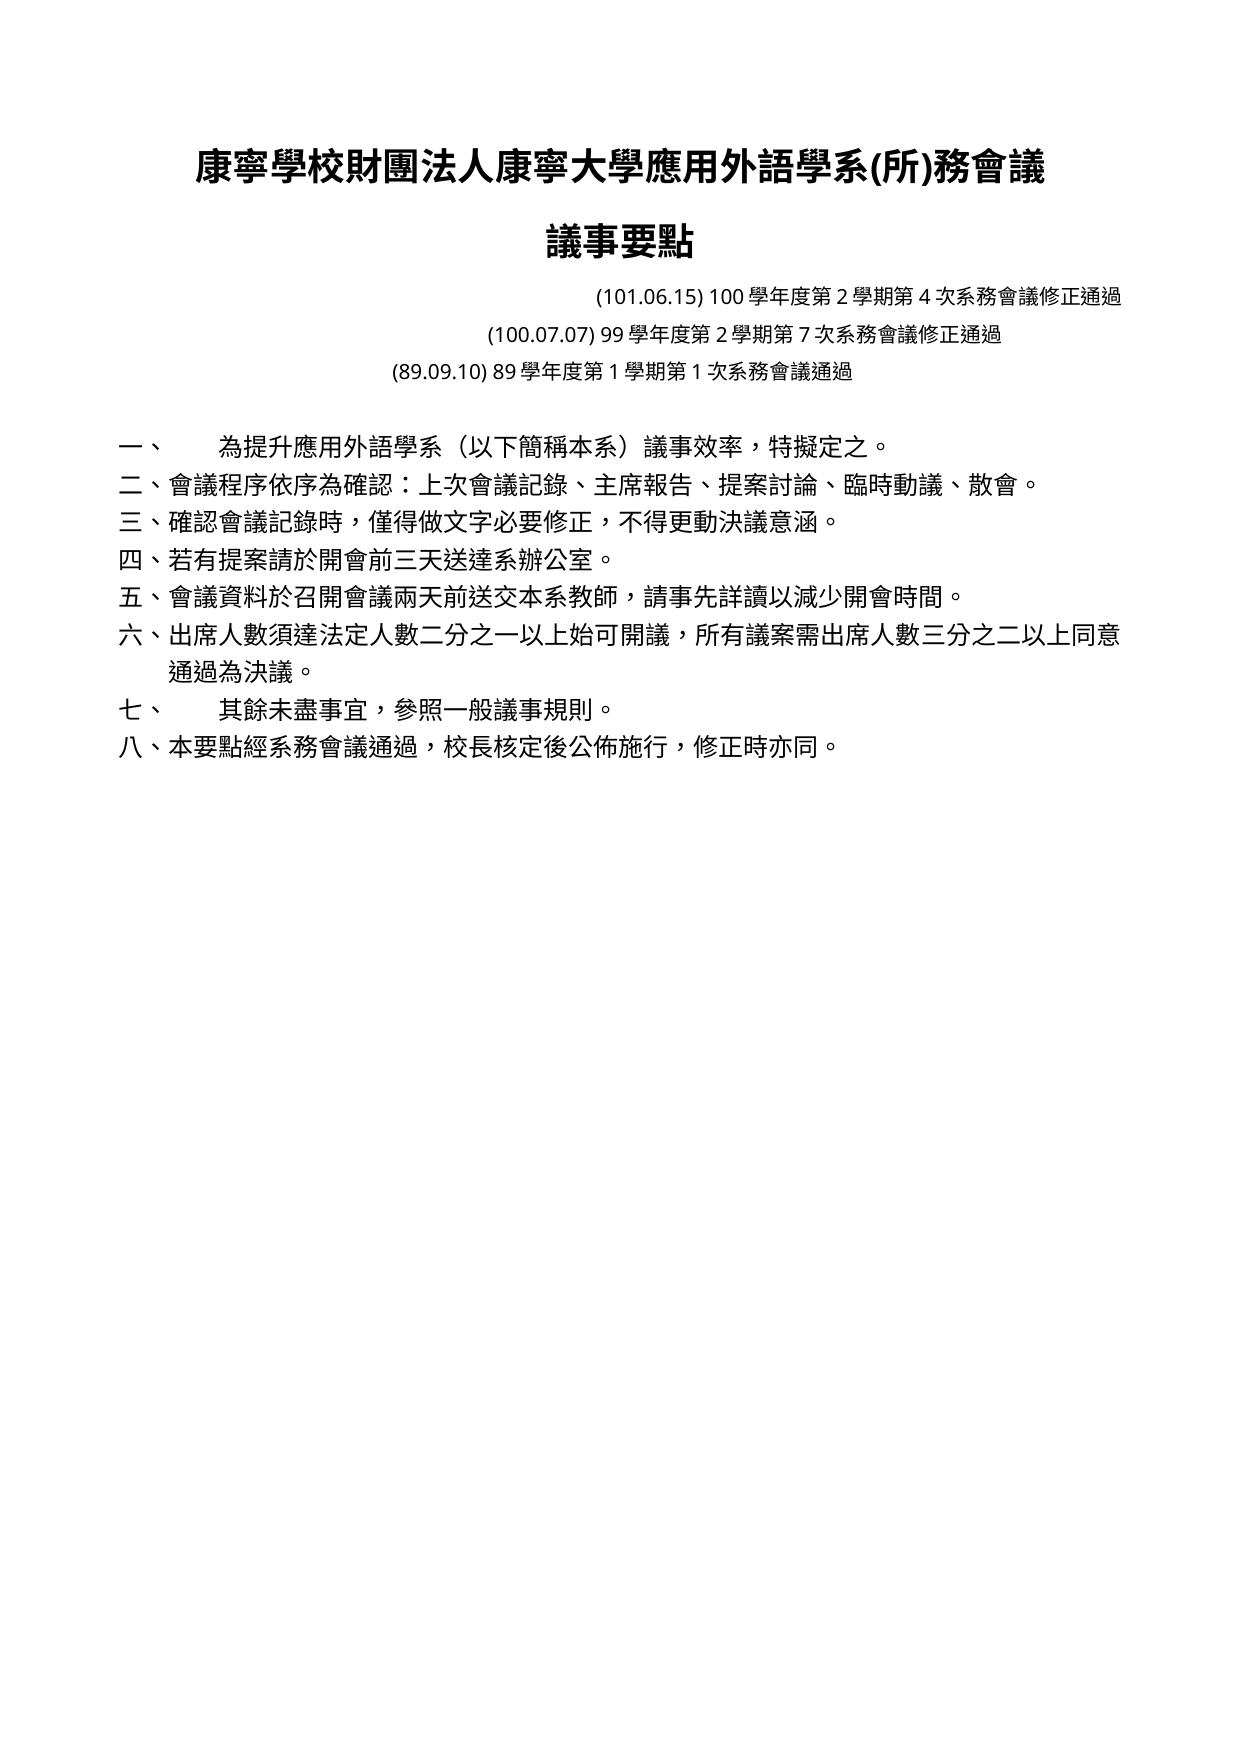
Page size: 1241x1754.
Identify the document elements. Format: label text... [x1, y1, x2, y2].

text 五、會議資料於召開會議兩天前送交本系教師，請事先詳讀以減少開會時間。 [118, 577, 1122, 614]
text 康寧學校財團法人康寧大學應用外語學系(所)務會議 [118, 127, 1122, 202]
text (89.09.10) 89學年度第1學期第1次系務會議通過 [118, 352, 1122, 389]
text (101.06.15) 100學年度第2學期第4次系務會議修正通過 [118, 277, 1122, 314]
list 為提升應用外語學系（以下簡稱本系）議事效率，特擬定之。 [118, 427, 1122, 464]
text 八、本要點經系務會議通過，校長核定後公佈施行，修正時亦同。 [118, 727, 1122, 764]
text 議事要點 [118, 202, 1122, 277]
list 其餘未盡事宜，參照一般議事規則。 [118, 689, 1122, 727]
text 四、若有提案請於開會前三天送達系辦公室。 [118, 539, 1122, 577]
text 三、確認會議記錄時，僅得做文字必要修正，不得更動決議意涵。 [118, 502, 1122, 539]
text (100.07.07) 99學年度第2學期第7次系務會議修正通過 [118, 314, 1122, 352]
text 二、會議程序依序為確認：上次會議記錄、主席報告、提案討論、臨時動議、散會。 [118, 464, 1122, 502]
text 六、出席人數須達法定人數二分之一以上始可開議，所有議案需出席人數三分之二以上同意通過為決議。 [118, 614, 1122, 689]
